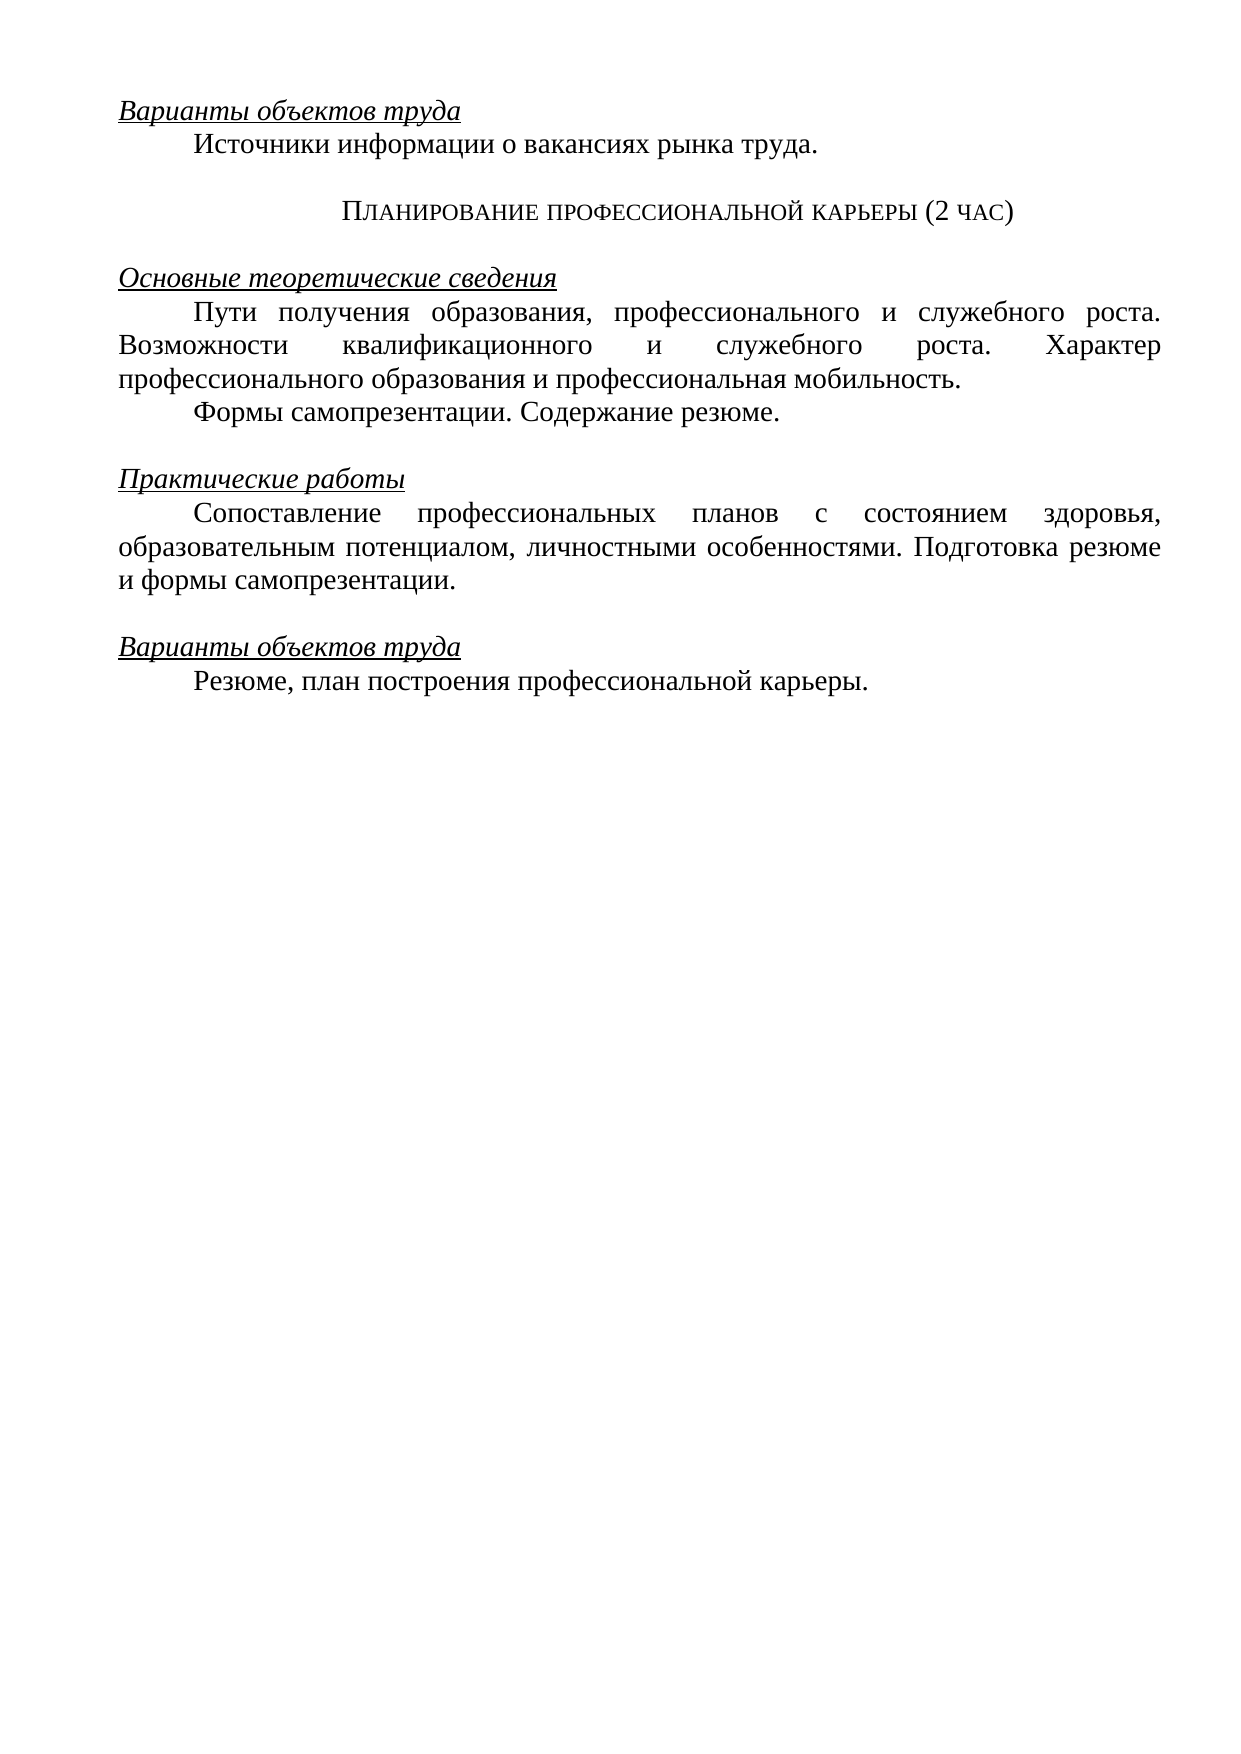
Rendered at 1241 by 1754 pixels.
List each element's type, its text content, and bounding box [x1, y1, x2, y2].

text Основные теоретические сведения [118, 260, 1162, 294]
text Сопоставление профессиональных планов с состоянием здоровья, образовательным потенциалом, личностными особенностями. Подготовка резюме и формы самопрезентации. [118, 495, 1162, 596]
text Пути получения образования, профессионального и служебного роста. Возможности квалификационного и служебного роста. Характер профессионального образования и профессиональная мобильность. [118, 294, 1162, 394]
text Формы самопрезентации. Содержание резюме. [118, 394, 1162, 428]
text Практические работы [118, 462, 1162, 495]
text Планирование профессиональной карьеры (2 час) [118, 193, 1162, 227]
text Источники информации о вакансиях рынка труда. [118, 126, 1162, 160]
text Резюме, план построения профессиональной карьеры. [118, 663, 1162, 696]
text Варианты объектов труда [118, 629, 1162, 663]
text Варианты объектов труда [118, 93, 1162, 126]
